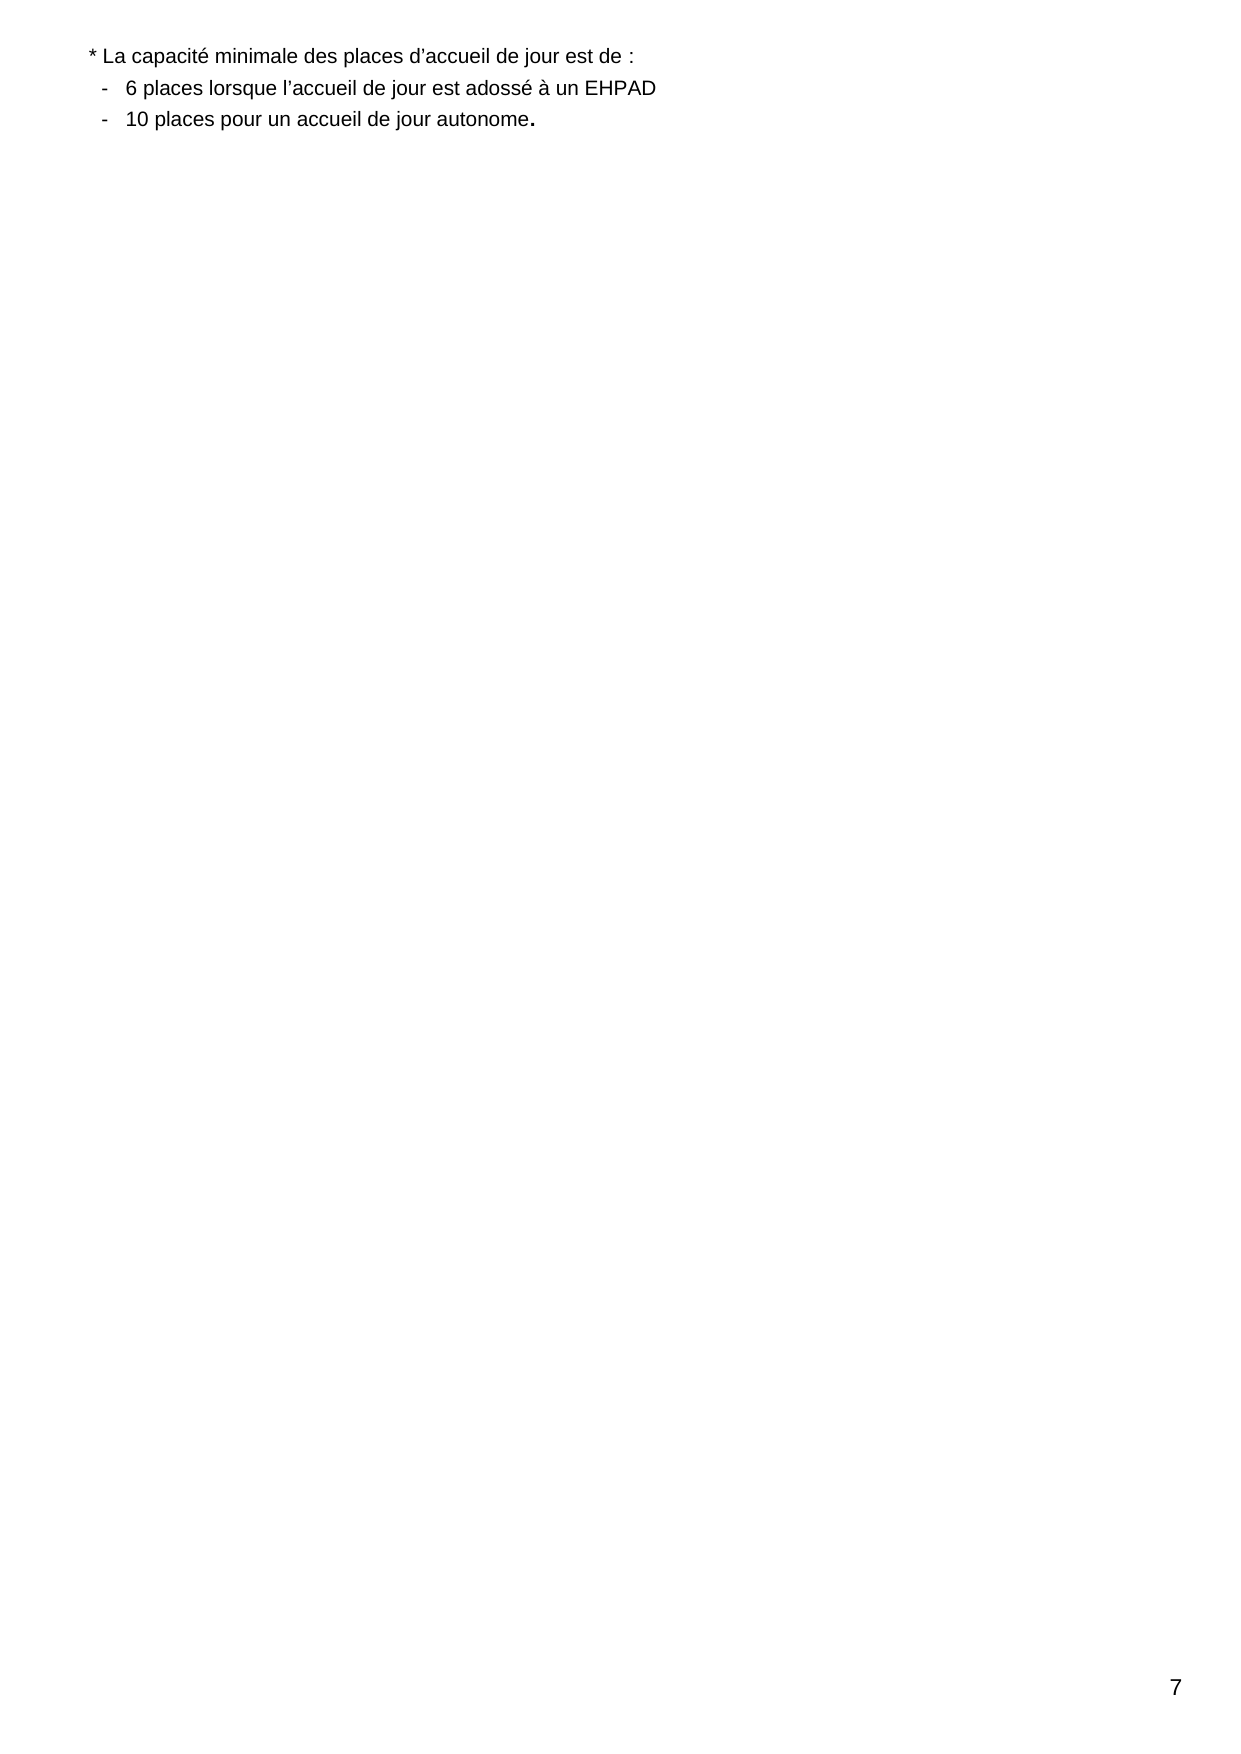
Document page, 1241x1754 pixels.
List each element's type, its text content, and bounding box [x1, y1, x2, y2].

text - 6 places lorsque l’accueil de jour est adossé à un EHPAD [101, 76, 1182, 99]
text * La capacité minimale des places d’accueil de jour est de : [89, 44, 1182, 68]
text - 10 places pour un accueil de jour autonome. [101, 107, 1182, 131]
